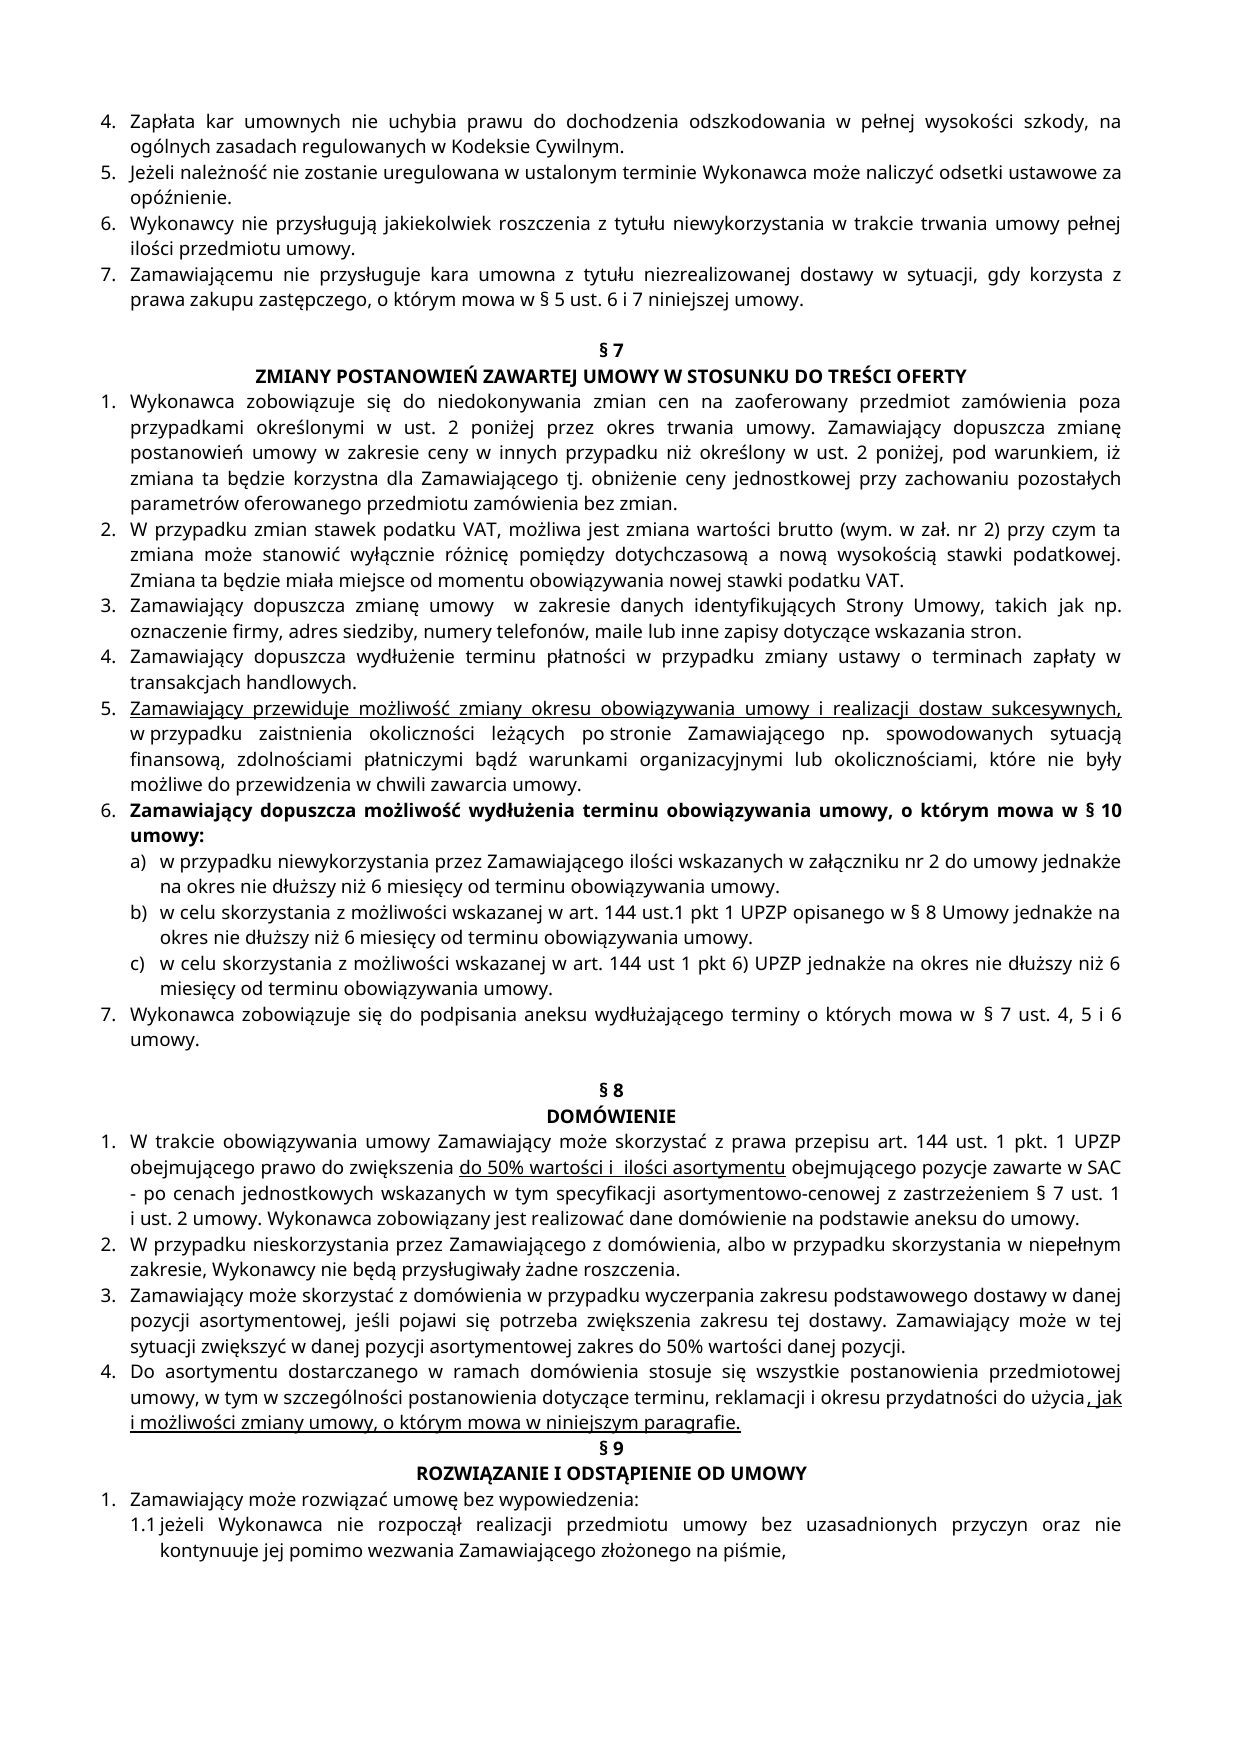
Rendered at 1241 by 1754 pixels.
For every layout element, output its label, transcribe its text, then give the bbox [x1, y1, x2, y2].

list W trakcie obowiązywania umowy Zamawiający może skorzystać z prawa przepisu art. 144 ust. 1 pkt. 1 UPZP obejmującego prawo do zwiększenia do 50% wartości i ilości asortymentu obejmującego pozycje zawarte w SAC - po cenach jednostkowych wskazanych w tym specyfikacji asortymentowo-cenowej z zastrzeżeniem § 7 ust. 1 i ust. 2 umowy. Wykonawca zobowiązany jest realizować dane domówienie na podstawie aneksu do umowy. [100, 1129, 1122, 1231]
list Zamawiający dopuszcza wydłużenie terminu płatności w przypadku zmiany ustawy o terminach zapłaty w transakcjach handlowych. [100, 644, 1122, 695]
list Zamawiający może rozwiązać umowę bez wypowiedzenia: [100, 1486, 1122, 1512]
list w celu skorzystania z możliwości wskazanej w art. 144 ust.1 pkt 1 UPZP opisanego w § 8 Umowy jednakże na okres nie dłuższy niż 6 miesięcy od terminu obowiązywania umowy. [130, 899, 1122, 950]
list Do asortymentu dostarczanego w ramach domówienia stosuje się wszystkie postanowienia przedmiotowej umowy, w tym w szczególności postanowienia dotyczące terminu, reklamacji i okresu przydatności do użycia, jak i możliwości zmiany umowy, o którym mowa w niniejszym paragrafie. [100, 1358, 1122, 1435]
text § 8 [100, 1078, 1122, 1103]
list W przypadku zmian stawek podatku VAT, możliwa jest zmiana wartości brutto (wym. w zał. nr 2) przy czym ta zmiana może stanowić wyłącznie różnicę pomiędzy dotychczasową a nową wysokością stawki podatkowej. Zmiana ta będzie miała miejsce od momentu obowiązywania nowej stawki podatku VAT. [100, 516, 1122, 593]
text Rozwiązanie i odstąpienie od umowy [100, 1461, 1122, 1486]
list Wykonawca zobowiązuje się do niedokonywania zmian cen na zaoferowany przedmiot zamówienia poza przypadkami określonymi w ust. 2 poniżej przez okres trwania umowy. Zamawiający dopuszcza zmianę postanowień umowy w zakresie ceny w innych przypadku niż określony w ust. 2 poniżej, pod warunkiem, iż zmiana ta będzie korzystna dla Zamawiającego tj. obniżenie ceny jednostkowej przy zachowaniu pozostałych parametrów oferowanego przedmiotu zamówienia bez zmian. [100, 389, 1122, 516]
list Zapłata kar umownych nie uchybia prawu do dochodzenia odszkodowania w pełnej wysokości szkody, na ogólnych zasadach regulowanych w . [100, 108, 1122, 159]
text § 9 [100, 1435, 1122, 1461]
list w przypadku niewykorzystania przez Zamawiającego ilości wskazanych w załączniku nr 2 do umowy jednakże na okres nie dłuższy niż 6 miesięcy od terminu obowiązywania umowy. [130, 848, 1122, 899]
list Zamawiający dopuszcza możliwość wydłużenia terminu obowiązywania umowy, o którym mowa w § 10 umowy: [100, 797, 1122, 848]
list Wykonawcy nie przysługują jakiekolwiek roszczenia z tytułu niewykorzystania w trakcie trwania umowy pełnej ilości przedmiotu umowy. [100, 210, 1122, 261]
list Wykonawca zobowiązuje się do podpisania aneksu wydłużającego terminy o których mowa w § 7 ust. 4, 5 i 6 umowy. [100, 1001, 1122, 1052]
list w celu skorzystania z możliwości wskazanej w art. 144 ust 1 pkt 6) UPZP jednakże na okres nie dłuższy niż 6 miesięcy od terminu obowiązywania umowy. [130, 950, 1122, 1001]
list Jeżeli należność nie zostanie uregulowana w ustalonym terminie Wykonawca może naliczyć odsetki ustawowe za opóźnienie. [100, 159, 1122, 210]
text DOMÓWIENIE [100, 1103, 1122, 1129]
text Zmiany postanowień zawartej umowy w stosunku do treści oferty [100, 363, 1122, 389]
list Zamawiający dopuszcza zmianę umowy w zakresie danych identyfikujących Strony Umowy, takich jak np. oznaczenie firmy, adres siedziby, numery telefonów, maile lub inne zapisy dotyczące wskazania stron. [100, 593, 1122, 644]
list Zamawiający może skorzystać z domówienia w przypadku wyczerpania zakresu podstawowego dostawy w danej pozycji asortymentowej, jeśli pojawi się potrzeba zwiększenia zakresu tej dostawy. Zamawiający może w tej sytuacji zwiększyć w danej pozycji asortymentowej zakres do 50% wartości danej pozycji. [100, 1282, 1122, 1358]
text § 7 [100, 338, 1122, 363]
list jeżeli Wykonawca nie rozpoczął realizacji przedmiotu umowy bez uzasadnionych przyczyn oraz nie kontynuuje jej pomimo wezwania Zamawiającego złożonego na piśmie, [130, 1512, 1122, 1563]
list W przypadku nieskorzystania przez Zamawiającego z domówienia, albo w przypadku skorzystania w niepełnym zakresie, Wykonawcy nie będą przysługiwały żadne roszczenia. [100, 1231, 1122, 1282]
list Zamawiającemu nie przysługuje kara umowna z tytułu niezrealizowanej dostawy w sytuacji, gdy korzysta z prawa zakupu zastępczego, o którym mowa w § 5 ust. 6 i 7 niniejszej umowy. [100, 261, 1122, 312]
list Zamawiający przewiduje możliwość zmiany okresu obowiązywania umowy i realizacji dostaw sukcesywnych, w przypadku zaistnienia okoliczności leżących po stronie Zamawiającego np. spowodowanych sytuacją finansową, zdolnościami płatniczymi bądź warunkami organizacyjnymi lub okolicznościami, które nie były możliwe do przewidzenia w chwili zawarcia umowy. [100, 695, 1122, 797]
